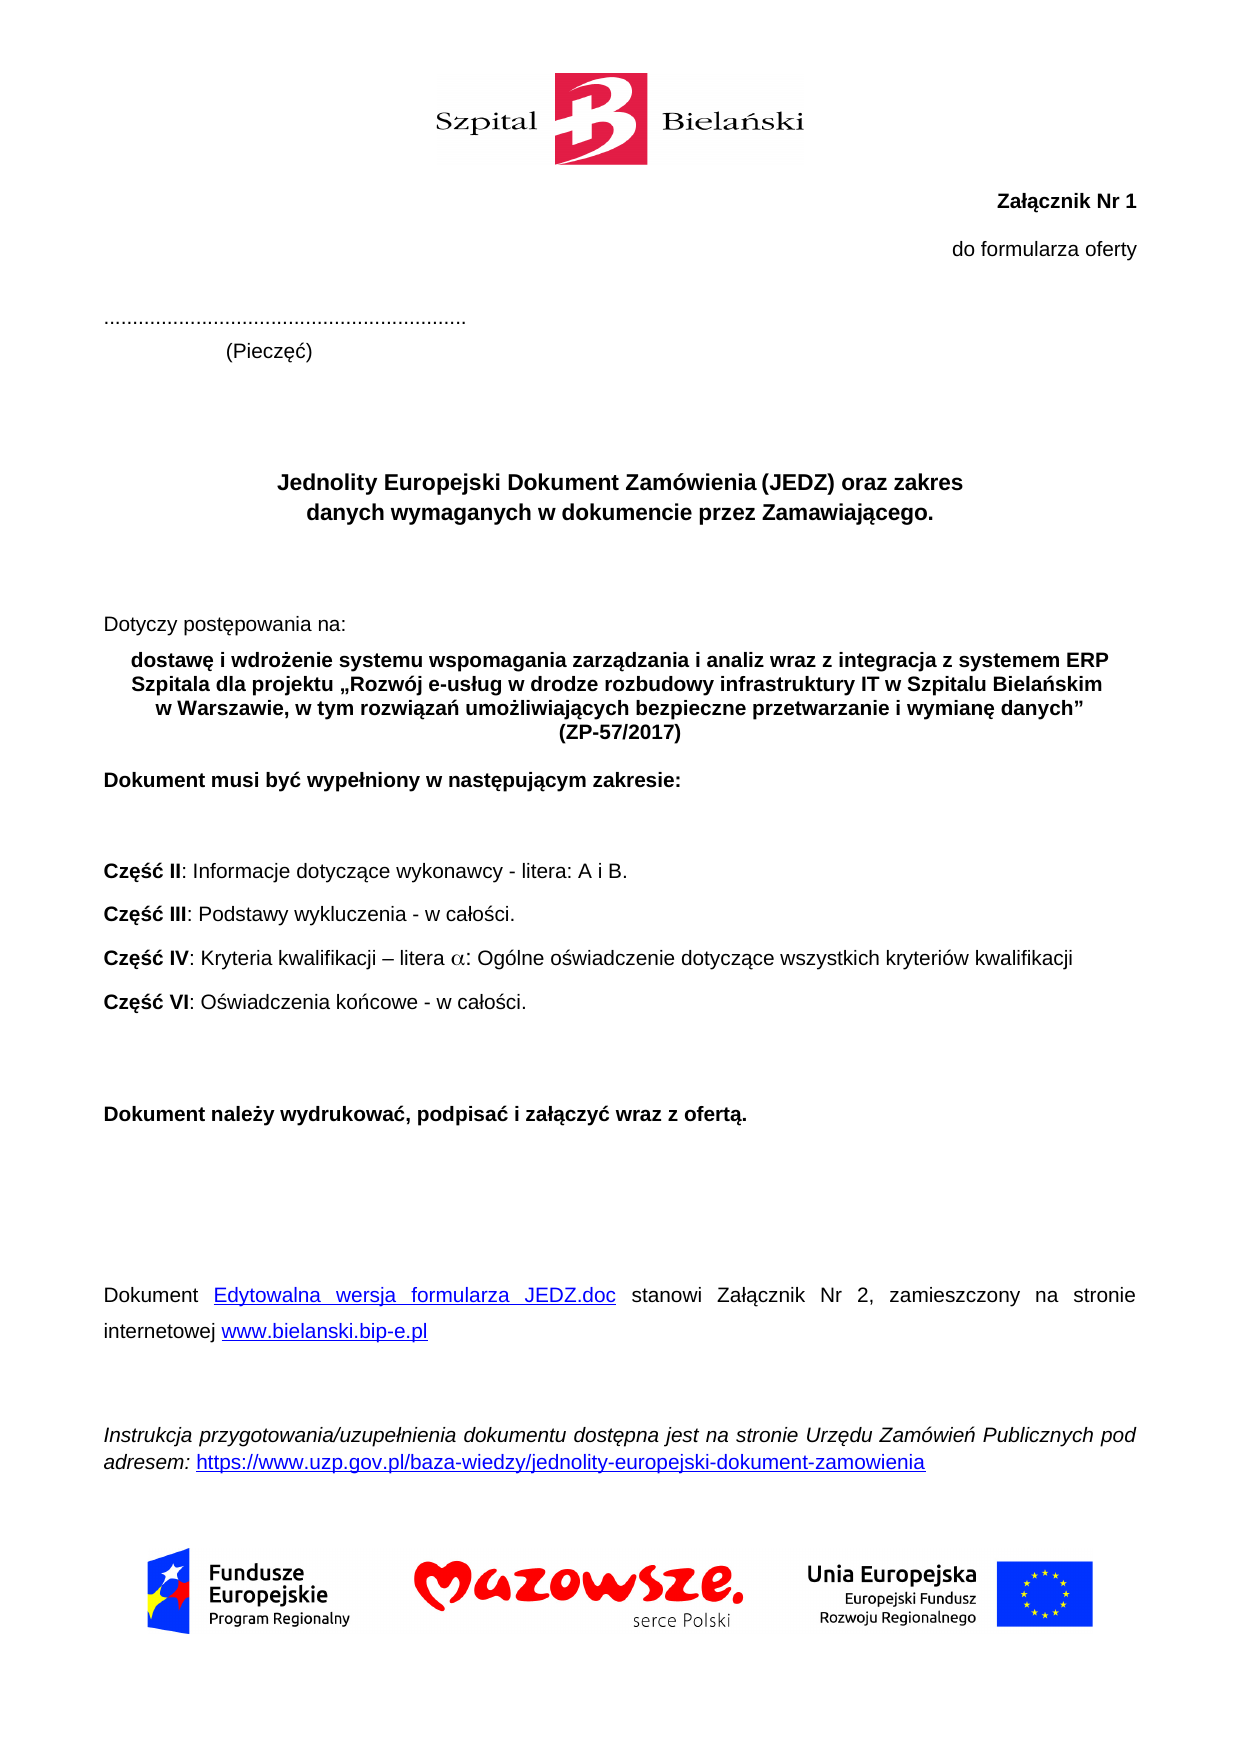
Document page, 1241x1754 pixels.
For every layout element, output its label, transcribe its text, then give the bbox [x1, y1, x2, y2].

picture [436, 73, 804, 165]
text Dokument należy wydrukować, podpisać i załączyć wraz z ofertą. [103, 1102, 1137, 1126]
text do formularza oferty [145, 237, 1137, 261]
text Instrukcja przygotowania/uzupełnienia dokumentu dostępna jest na stronie Urzędu Zamówień Publicznych pod adresem: https://www.uzp.gov.pl/baza-wiedzy/jednolity-europejski-dokument-zamowienia [103, 1422, 1137, 1474]
text Część VI: Oświadczenia końcowe - w całości. [103, 989, 1137, 1013]
text Część IV: Kryteria kwalifikacji – litera : Ogólne oświadczenie dotyczące wszystkich kryteriów kwalifikacji [103, 944, 1137, 970]
text Jednolity Europejski Dokument Zamówienia (JEDZ) oraz zakres danych wymaganych w dokumencie przez Zamawiającego. [266, 469, 974, 526]
text Załącznik Nr 1 [103, 189, 1137, 213]
text Część III: Podstawy wykluczenia - w całości. [103, 902, 1137, 926]
text Dokument musi być wypełniony w następującym zakresie: [103, 768, 1137, 792]
picture [147, 1548, 1093, 1634]
text (Pieczęć) [145, 338, 1137, 362]
text ............................................................... [103, 305, 1137, 329]
text Dotyczy postępowania na: [103, 612, 1137, 636]
text Dokument Edytowalna wersja formularza JEDZ.doc stanowi Załącznik Nr 2, zamieszczony na stronie internetowej www.bielanski.bip-e.pl [103, 1283, 1137, 1343]
text dostawę i wdrożenie systemu wspomagania zarządzania i analiz wraz z integracja z systemem ERP Szpitala dla projektu „Rozwój e-usług w drodze rozbudowy infrastruktury IT w Szpitalu Bielańskim w Warszawie, w tym rozwiązań umożliwiających bezpieczne przetwarzanie i wymianę danych” (ZP-57/2017) [103, 648, 1137, 744]
text Część II: Informacje dotyczące wykonawcy - litera: A i B. [103, 859, 1137, 883]
